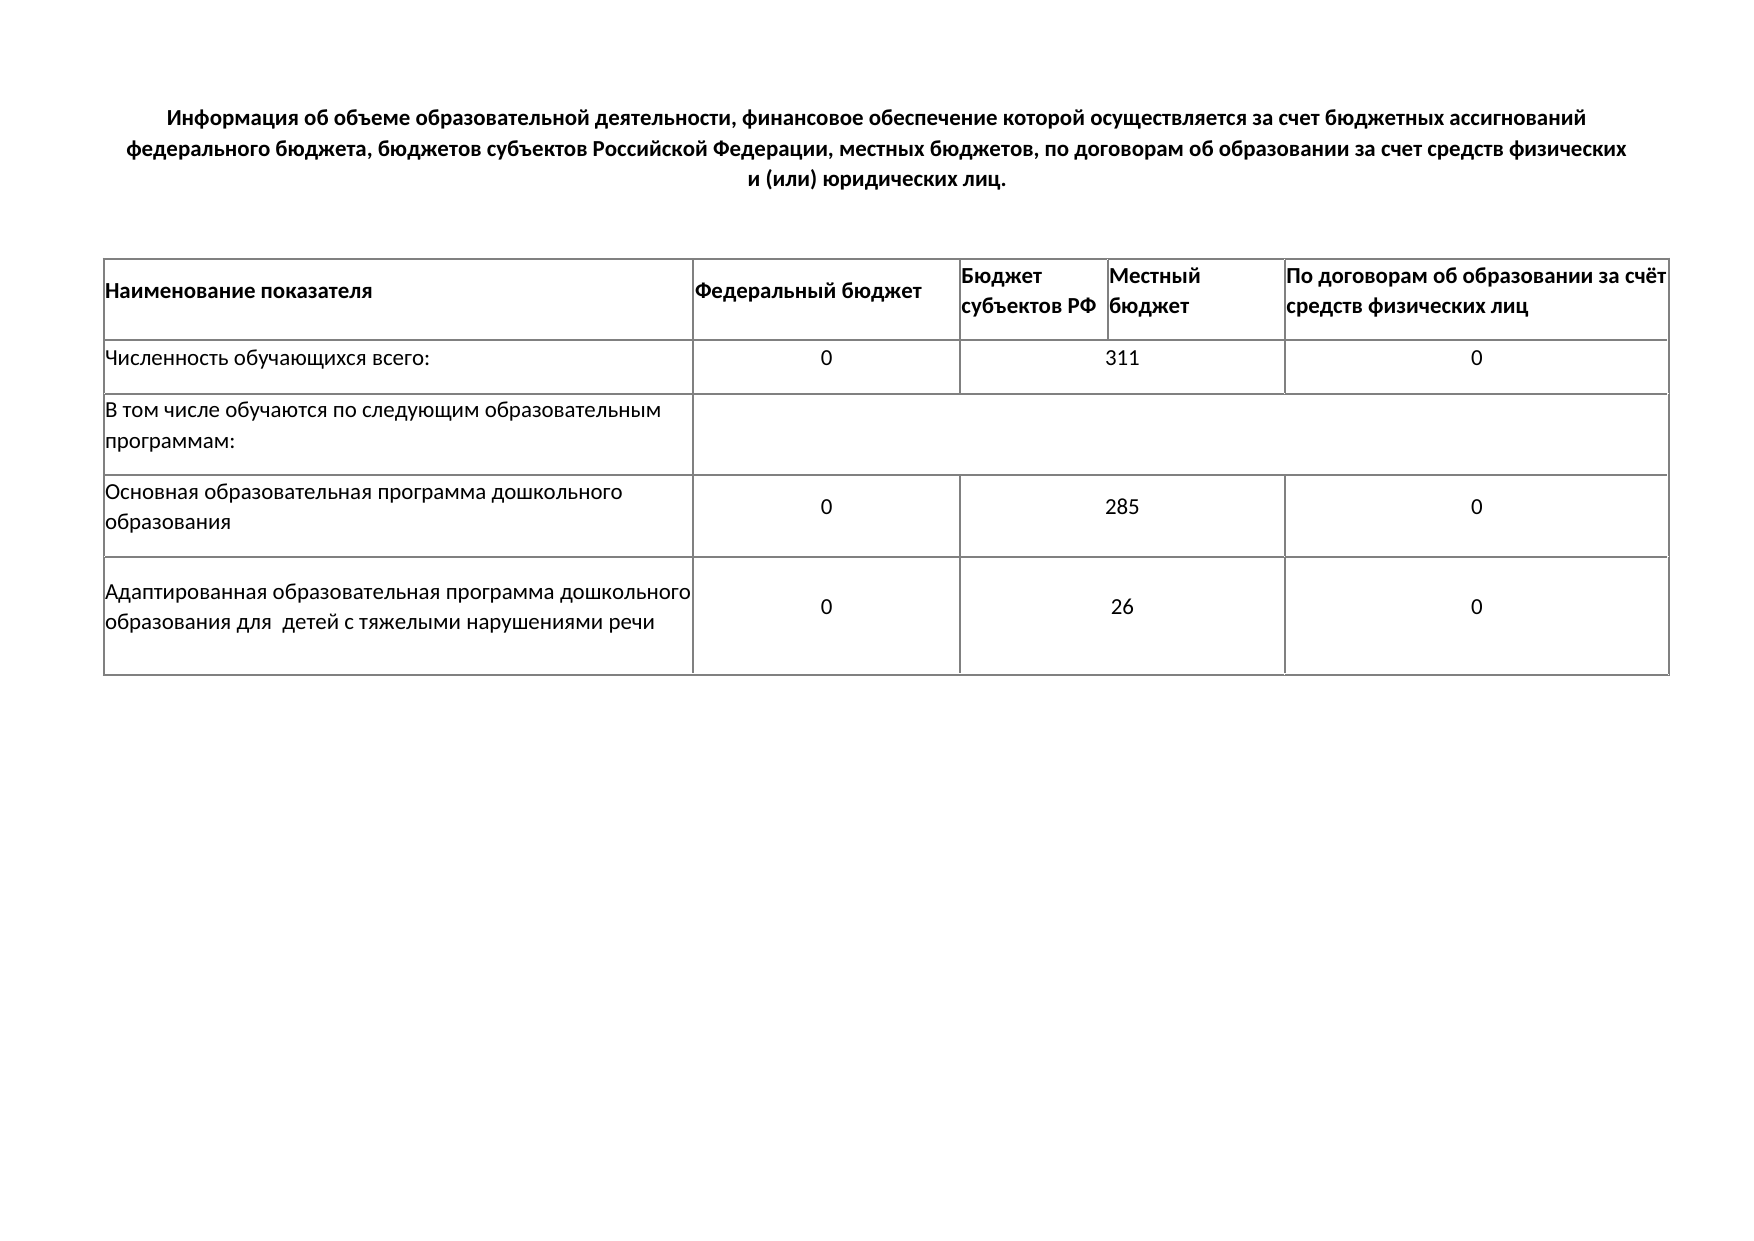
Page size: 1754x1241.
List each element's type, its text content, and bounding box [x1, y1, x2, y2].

table_cell 0 [1286, 339, 1668, 392]
table_cell 311 [961, 341, 1284, 392]
table_header Бюджет субъектов РФ [961, 260, 1107, 339]
table_cell Адаптированная образовательная программа дошкольного образования для детей с тяжелыми нарушениями речи [105, 558, 693, 674]
table_cell 285 [961, 476, 1284, 556]
table_cell 0 [694, 341, 959, 392]
table_cell В том числе обучаются по следующим образовательным программам: [105, 395, 692, 474]
table_cell 26 [960, 558, 1284, 674]
table_cell Численность обучающихся всего: [105, 341, 692, 392]
table_cell 0 [694, 476, 959, 556]
table_cell Основная образовательная программа дошкольного образования [105, 476, 692, 556]
table_cell 0 [1285, 556, 1668, 674]
table_header Федеральный бюджет [694, 260, 959, 339]
table_cell 0 [693, 558, 960, 674]
text Информация об объеме образовательной деятельности, финансовое обеспечение которой осуществляется за счет бюджетных ассигнований федерального бюджета, бюджетов субъектов Российской Федерации, местных бюджетов, по договорам об образовании за счет средств физических и (или) юридических лиц. [118, 103, 1636, 192]
table_header По договорам об образовании за счёт средств физических лиц [1286, 260, 1668, 339]
table_cell 0 [1286, 474, 1668, 556]
table_cell [694, 393, 1668, 474]
table_header Наименование показателя [105, 260, 692, 339]
table_header Местный бюджет [1109, 260, 1284, 339]
